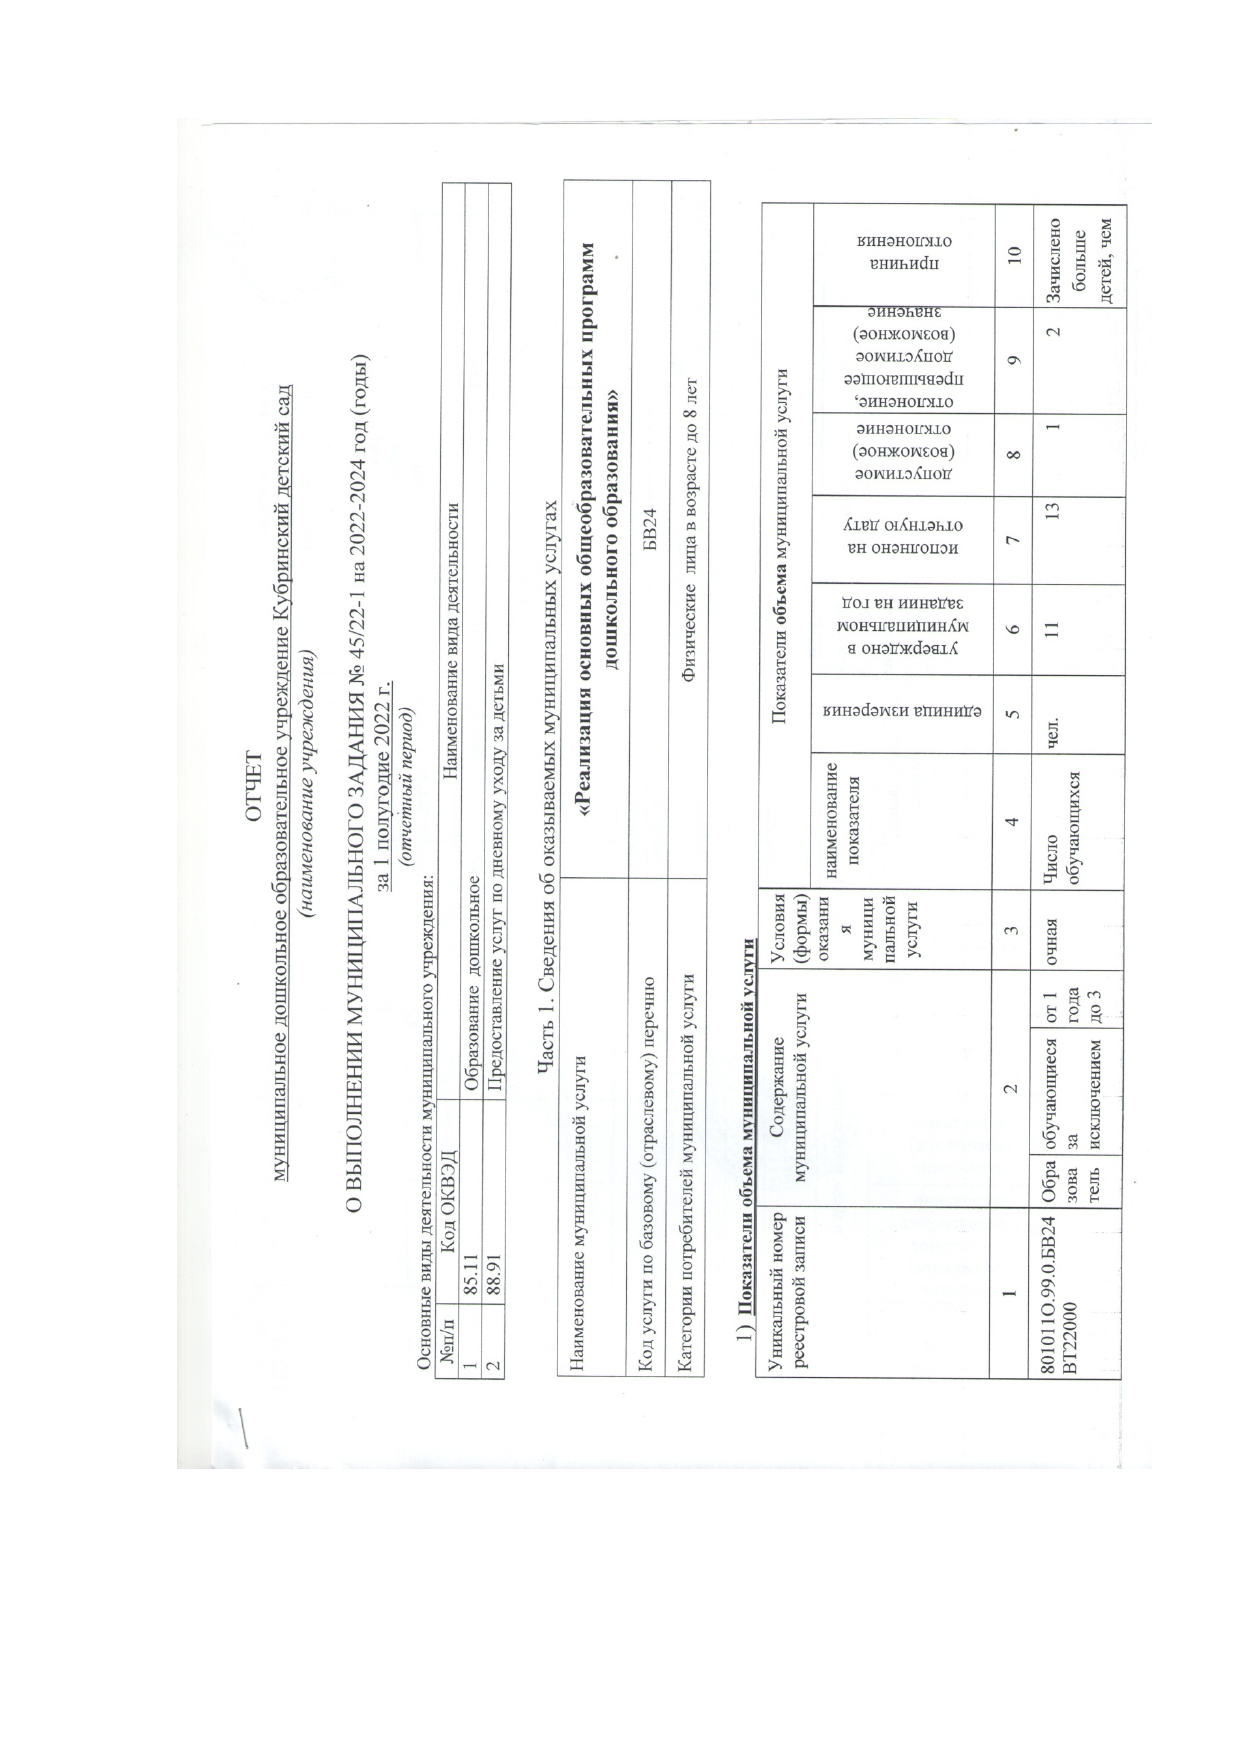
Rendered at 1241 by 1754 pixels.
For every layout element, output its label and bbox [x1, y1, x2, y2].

picture [177, 118, 1152, 1469]
